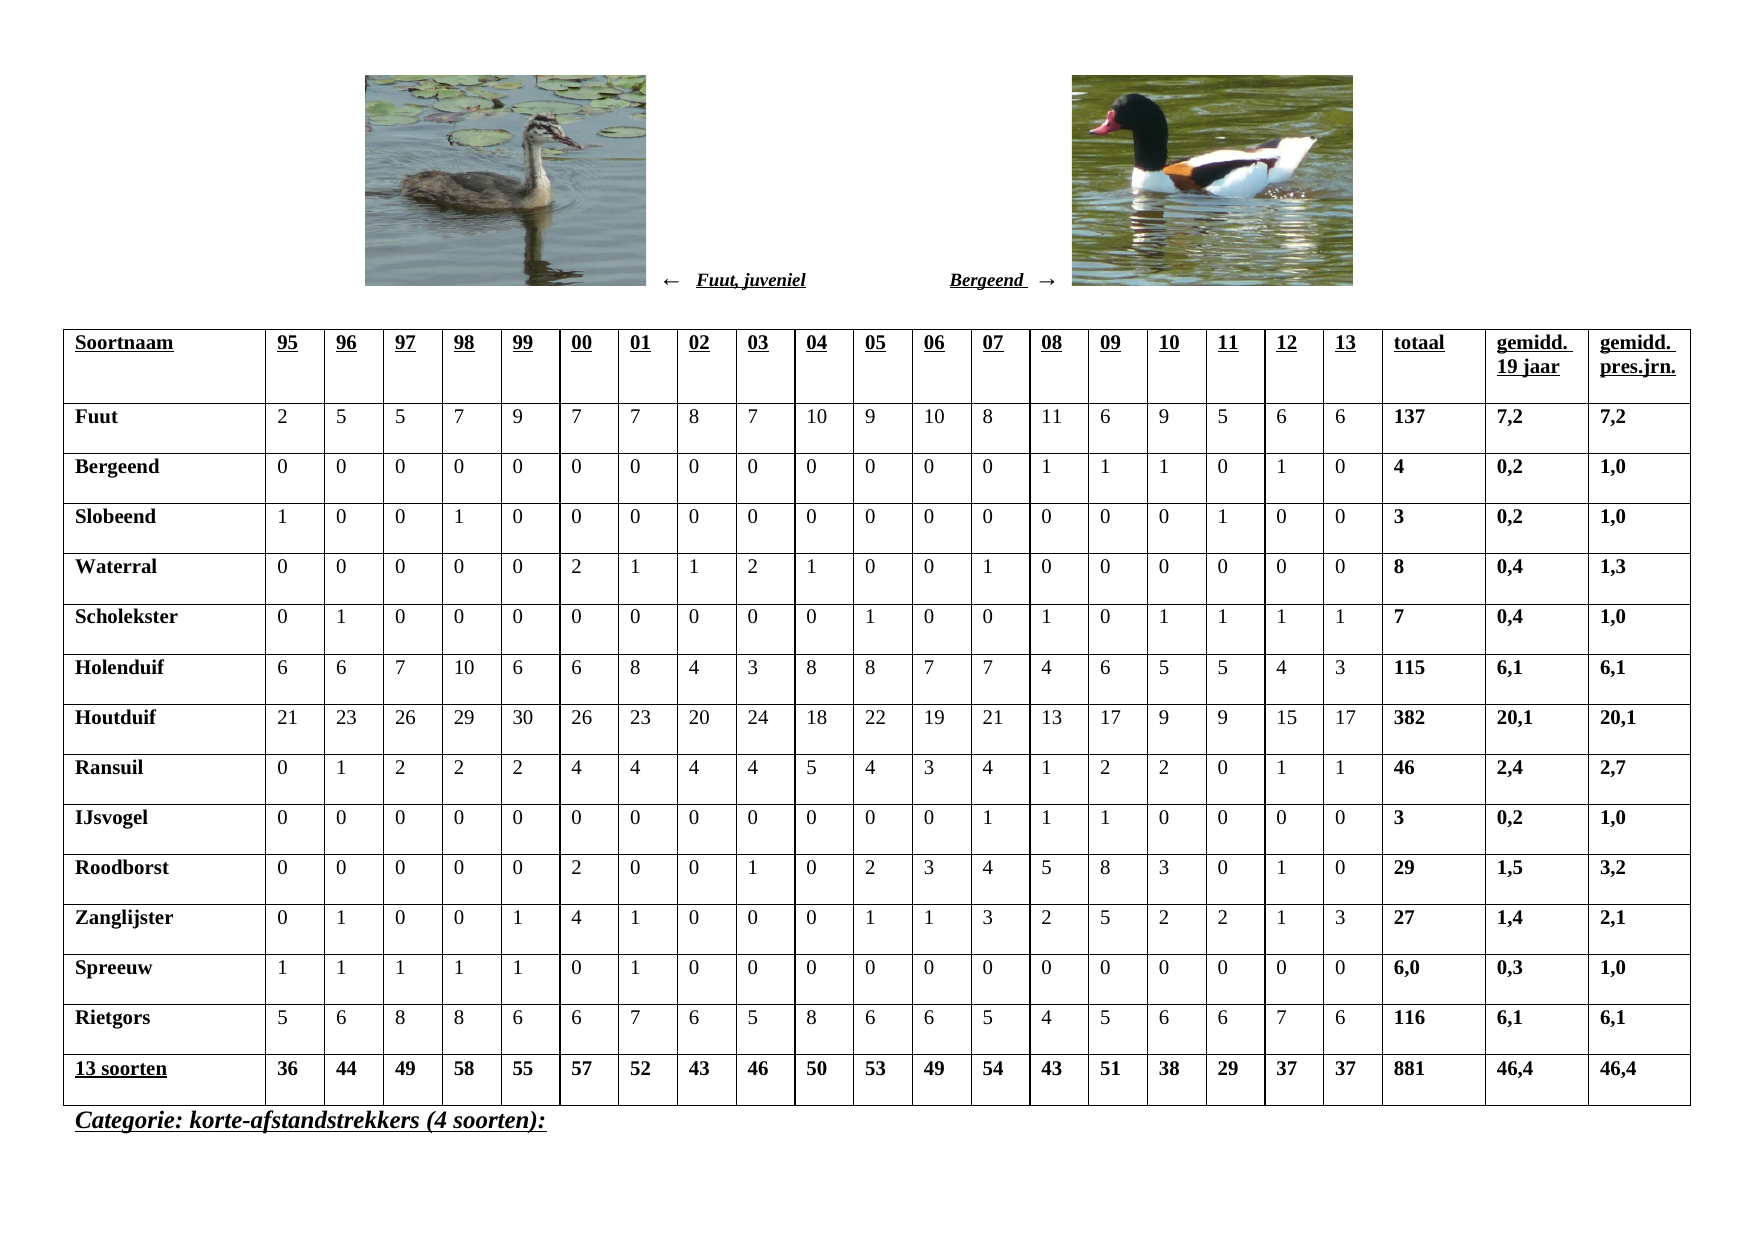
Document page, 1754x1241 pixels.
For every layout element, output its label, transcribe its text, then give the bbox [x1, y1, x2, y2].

table_cell 1 [1266, 905, 1323, 954]
table_cell 1 [325, 755, 383, 804]
table_cell 0 [854, 805, 912, 854]
table_cell 6 [325, 1005, 383, 1054]
table_cell 1 [619, 905, 677, 954]
table_cell 7 [1266, 1005, 1323, 1054]
table_header 01 [619, 330, 677, 403]
table_cell 0 [1207, 805, 1264, 854]
table_cell Slobeend [64, 504, 265, 553]
table_cell 6 [502, 655, 559, 704]
table_cell 36 [266, 1055, 324, 1104]
table_cell 2 [737, 554, 794, 603]
table_cell 7 [619, 404, 677, 453]
table_cell 1 [325, 905, 383, 954]
table_cell 8 [619, 655, 677, 704]
table_cell 0 [854, 554, 912, 603]
table_cell 2 [1031, 905, 1088, 954]
table_cell 1 [1324, 755, 1382, 804]
table_cell 0 [913, 955, 971, 1004]
table_cell 2 [561, 855, 618, 904]
table_cell 115 [1383, 655, 1485, 704]
table_cell 6 [1207, 1005, 1264, 1054]
table_cell 5 [325, 404, 383, 453]
table_cell 0 [325, 805, 383, 854]
table_cell 9 [1148, 404, 1206, 453]
table_cell 3 [737, 655, 794, 704]
table_cell 2,1 [1589, 905, 1690, 954]
table_cell 0 [325, 855, 383, 904]
table_cell 0 [266, 605, 324, 653]
table_cell 0 [913, 454, 971, 503]
table_cell 0 [502, 554, 559, 603]
table_header gemidd. 19 jaar [1486, 330, 1588, 403]
table_cell 1 [796, 554, 853, 603]
table_cell 0 [384, 905, 442, 954]
table_cell 26 [384, 705, 442, 754]
table_header totaal [1383, 330, 1485, 403]
table_cell 0 [1148, 554, 1206, 603]
table_cell 0 [561, 504, 618, 553]
table_cell 3 [1324, 655, 1382, 704]
table_cell 1 [972, 805, 1029, 854]
table_cell 1 [1031, 805, 1088, 854]
table_cell 44 [325, 1055, 383, 1104]
table_cell 4 [1266, 655, 1323, 704]
table_cell 0 [1031, 554, 1088, 603]
table_header 11 [1207, 330, 1264, 403]
table_cell 0 [796, 454, 853, 503]
table_cell 6 [325, 655, 383, 704]
table_cell 6,1 [1486, 655, 1588, 704]
table_cell 0,2 [1486, 504, 1588, 553]
table_cell 2 [502, 755, 559, 804]
table_cell 0,2 [1486, 805, 1588, 854]
table_cell 1 [913, 905, 971, 954]
table_cell 0 [972, 504, 1029, 553]
table_cell 20,1 [1589, 705, 1690, 754]
table_header 07 [972, 330, 1029, 403]
table_cell 3,2 [1589, 855, 1690, 904]
table_cell 0 [1089, 554, 1147, 603]
table_cell 1,0 [1589, 504, 1690, 553]
table_cell 10 [796, 404, 853, 453]
table_cell 8 [854, 655, 912, 704]
table_cell 4 [1031, 1005, 1088, 1054]
table_cell 0 [737, 454, 794, 503]
table_header 10 [1148, 330, 1206, 403]
table_cell 3 [913, 855, 971, 904]
table_cell 6 [561, 1005, 618, 1054]
table_cell 1 [1089, 454, 1147, 503]
table_cell 0 [1207, 454, 1264, 503]
table_cell Rietgors [64, 1005, 265, 1054]
table_header 06 [913, 330, 971, 403]
table_cell 0 [678, 905, 736, 954]
table_cell 0 [266, 805, 324, 854]
table_cell 5 [384, 404, 442, 453]
table_cell 0 [796, 955, 853, 1004]
table_cell 9 [502, 404, 559, 453]
table_cell 9 [1148, 705, 1206, 754]
table_cell 8 [972, 404, 1029, 453]
table_cell 1 [443, 955, 501, 1004]
table_cell 55 [502, 1055, 559, 1104]
table_cell 6 [913, 1005, 971, 1054]
table_cell 0 [443, 454, 501, 503]
table_cell 0 [1031, 504, 1088, 553]
table_cell 2 [1089, 755, 1147, 804]
table_cell 24 [737, 705, 794, 754]
table_header 96 [325, 330, 383, 403]
table_cell 0 [796, 855, 853, 904]
table_cell 0 [1207, 554, 1264, 603]
table_cell 1 [737, 855, 794, 904]
table_cell 0 [913, 504, 971, 553]
table_cell 6,1 [1589, 655, 1690, 704]
table_header 04 [796, 330, 853, 403]
table_cell Fuut [64, 404, 265, 453]
table_cell 0,2 [1486, 454, 1588, 503]
table_cell 0 [796, 504, 853, 553]
table_cell 0 [678, 454, 736, 503]
table_cell 0 [678, 955, 736, 1004]
table_cell 6 [266, 655, 324, 704]
table_cell 22 [854, 705, 912, 754]
table_cell 1 [1031, 454, 1088, 503]
table_cell 0 [502, 605, 559, 653]
table_cell 5 [737, 1005, 794, 1054]
table_cell 23 [619, 705, 677, 754]
table_header 97 [384, 330, 442, 403]
table_cell 1 [1031, 755, 1088, 804]
table_cell 0,4 [1486, 554, 1588, 603]
table_cell 4 [678, 655, 736, 704]
table_cell 0 [1089, 605, 1147, 653]
table_cell 54 [972, 1055, 1029, 1104]
table_cell 8 [796, 655, 853, 704]
table_cell 0 [796, 805, 853, 854]
table_cell 0 [502, 454, 559, 503]
table_cell 4 [561, 905, 618, 954]
table_cell 6 [1089, 404, 1147, 453]
table_cell 0 [619, 855, 677, 904]
table_cell Houtduif [64, 705, 265, 754]
table_cell 7 [1383, 605, 1485, 653]
table_cell 0 [913, 805, 971, 854]
picture [365, 75, 647, 286]
table_header 02 [678, 330, 736, 403]
table_cell 2 [561, 554, 618, 603]
table_cell 0 [972, 454, 1029, 503]
table_cell 0 [678, 805, 736, 854]
table_cell 30 [502, 705, 559, 754]
table_cell 2 [443, 755, 501, 804]
table_cell 7 [561, 404, 618, 453]
table_cell 2 [266, 404, 324, 453]
table_cell Ransuil [64, 755, 265, 804]
table_cell 43 [678, 1055, 736, 1104]
table_cell 0 [1324, 504, 1382, 553]
table_cell 58 [443, 1055, 501, 1104]
table_cell 0 [1148, 955, 1206, 1004]
table_cell 0 [1207, 955, 1264, 1004]
table_cell 5 [1207, 655, 1264, 704]
table_cell 52 [619, 1055, 677, 1104]
table_cell 19 [913, 705, 971, 754]
table_cell 6,1 [1589, 1005, 1690, 1054]
table_cell 53 [854, 1055, 912, 1104]
table_cell 0 [1207, 855, 1264, 904]
table_cell 15 [1266, 705, 1323, 754]
table_header gemidd. pres.jrn. [1589, 330, 1690, 403]
table_cell 0 [1266, 955, 1323, 1004]
table_cell 0 [384, 554, 442, 603]
table_cell 6,0 [1383, 955, 1485, 1004]
table_cell 10 [443, 655, 501, 704]
table_header 05 [854, 330, 912, 403]
table_cell 0 [1324, 805, 1382, 854]
table_cell 0 [502, 855, 559, 904]
table_cell 0 [1324, 855, 1382, 904]
table_cell 3 [972, 905, 1029, 954]
table_cell 46,4 [1589, 1055, 1690, 1104]
table_cell 0 [1148, 805, 1206, 854]
table_cell 4 [972, 855, 1029, 904]
table_cell 21 [266, 705, 324, 754]
table_cell 13 soorten [64, 1055, 265, 1104]
table_cell 0 [1148, 504, 1206, 553]
table_cell 1 [854, 605, 912, 653]
table_cell 1 [619, 554, 677, 603]
table_cell Scholekster [64, 605, 265, 653]
table_cell 3 [1324, 905, 1382, 954]
table_cell 5 [266, 1005, 324, 1054]
table_cell 1,0 [1589, 605, 1690, 653]
table_cell 0 [266, 454, 324, 503]
table_cell 6 [854, 1005, 912, 1054]
table_cell 0 [266, 755, 324, 804]
table_cell 46 [1383, 755, 1485, 804]
table_cell 23 [325, 705, 383, 754]
table_cell 0 [913, 554, 971, 603]
table_cell 0 [1089, 504, 1147, 553]
table_cell 26 [561, 705, 618, 754]
table_cell 4 [561, 755, 618, 804]
table_cell 6 [561, 655, 618, 704]
table_cell 46 [737, 1055, 794, 1104]
table_cell 7 [913, 655, 971, 704]
table_cell 0,3 [1486, 955, 1588, 1004]
table_cell 10 [913, 404, 971, 453]
table_cell 0 [561, 605, 618, 653]
table_cell 0 [384, 855, 442, 904]
table_cell 1 [854, 905, 912, 954]
table_cell 1,3 [1589, 554, 1690, 603]
table_cell 0 [796, 605, 853, 653]
table_cell 3 [1383, 805, 1485, 854]
table_cell 0 [443, 605, 501, 653]
table_cell 0 [1089, 955, 1147, 1004]
table_cell 27 [1383, 905, 1485, 954]
table_cell 49 [913, 1055, 971, 1104]
table_cell 1 [1148, 605, 1206, 653]
table_cell 1,0 [1589, 805, 1690, 854]
table_cell 1 [972, 554, 1029, 603]
table_cell 0 [384, 605, 442, 653]
table_cell 11 [1031, 404, 1088, 453]
table_cell 0 [854, 454, 912, 503]
table_cell 20,1 [1486, 705, 1588, 754]
table_cell 5 [1148, 655, 1206, 704]
table_cell 1 [1207, 504, 1264, 553]
table_cell 4 [972, 755, 1029, 804]
table_cell 0 [737, 605, 794, 653]
table_cell 9 [1207, 705, 1264, 754]
table_cell Spreeuw [64, 955, 265, 1004]
table_cell 1 [1266, 605, 1323, 653]
table_cell 17 [1324, 705, 1382, 754]
table_cell 1 [502, 905, 559, 954]
table_cell 8 [796, 1005, 853, 1054]
table_cell 1 [502, 955, 559, 1004]
table_cell 2,4 [1486, 755, 1588, 804]
table_cell 8 [384, 1005, 442, 1054]
table_cell 2 [1148, 905, 1206, 954]
table_cell 0 [443, 805, 501, 854]
table_header 98 [443, 330, 501, 403]
table_cell 37 [1266, 1055, 1323, 1104]
table_cell Bergeend [64, 454, 265, 503]
table_cell 8 [678, 404, 736, 453]
table_cell 50 [796, 1055, 853, 1104]
table_cell 49 [384, 1055, 442, 1104]
table_cell 0 [325, 554, 383, 603]
table_header 99 [502, 330, 559, 403]
table_cell 0 [619, 454, 677, 503]
table_cell 18 [796, 705, 853, 754]
table_cell 137 [1383, 404, 1485, 453]
table_header Soortnaam [64, 330, 265, 403]
table_cell 2 [854, 855, 912, 904]
table_cell 0 [796, 905, 853, 954]
table_cell 1 [1266, 454, 1323, 503]
table_cell 6 [1324, 404, 1382, 453]
table_cell 21 [972, 705, 1029, 754]
table_cell 0 [1266, 554, 1323, 603]
table_cell 2 [384, 755, 442, 804]
table_cell 0 [502, 805, 559, 854]
table_cell 1 [1089, 805, 1147, 854]
table_cell 9 [854, 404, 912, 453]
table_cell 0 [737, 504, 794, 553]
table_cell 5 [1089, 1005, 1147, 1054]
table_cell 20 [678, 705, 736, 754]
table_cell 0 [384, 454, 442, 503]
table_cell 37 [1324, 1055, 1382, 1104]
table_cell 0 [443, 554, 501, 603]
table_header 00 [561, 330, 618, 403]
table_cell 1 [1324, 605, 1382, 653]
table_cell 6 [1324, 1005, 1382, 1054]
table_header 12 [1266, 330, 1323, 403]
table_cell 57 [561, 1055, 618, 1104]
table_cell 2,7 [1589, 755, 1690, 804]
table_cell 116 [1383, 1005, 1485, 1054]
table_cell 6 [1266, 404, 1323, 453]
table_cell 17 [1089, 705, 1147, 754]
table_cell 4 [1383, 454, 1485, 503]
table_cell 1 [325, 605, 383, 653]
table_cell 29 [1207, 1055, 1264, 1104]
table_cell 0 [561, 454, 618, 503]
table_cell 0 [502, 504, 559, 553]
table_header 95 [266, 330, 324, 403]
table_cell 0 [737, 955, 794, 1004]
table_cell 1 [678, 554, 736, 603]
table_cell 8 [443, 1005, 501, 1054]
table_cell 1,5 [1486, 855, 1588, 904]
table_cell IJsvogel [64, 805, 265, 854]
table_cell 7 [384, 655, 442, 704]
table_cell 0 [678, 605, 736, 653]
table_cell 4 [619, 755, 677, 804]
table_cell 7 [619, 1005, 677, 1054]
table_cell 1 [443, 504, 501, 553]
table_cell 1 [1207, 605, 1264, 653]
table_cell 0 [972, 605, 1029, 653]
table_cell 1,4 [1486, 905, 1588, 954]
table_cell 0 [561, 805, 618, 854]
table_cell 6,1 [1486, 1005, 1588, 1054]
table_cell 0 [1266, 805, 1323, 854]
table_cell 2 [1148, 755, 1206, 804]
table_header 03 [737, 330, 794, 403]
table_cell 7,2 [1589, 404, 1690, 453]
table_cell 0 [737, 905, 794, 954]
table_cell 38 [1148, 1055, 1206, 1104]
table_cell 0 [913, 605, 971, 653]
table_cell 1,0 [1589, 454, 1690, 503]
table_cell Roodborst [64, 855, 265, 904]
table_cell 3 [913, 755, 971, 804]
table_cell 1 [619, 955, 677, 1004]
table_cell 0 [854, 955, 912, 1004]
table_cell 29 [443, 705, 501, 754]
table_cell 7,2 [1486, 404, 1588, 453]
table_cell 4 [854, 755, 912, 804]
table_cell 0 [619, 805, 677, 854]
table_cell 0 [1207, 755, 1264, 804]
table_header 13 [1324, 330, 1382, 403]
table_cell 3 [1383, 504, 1485, 553]
table_cell 5 [972, 1005, 1029, 1054]
table_cell 0 [443, 905, 501, 954]
table_cell 0 [1324, 454, 1382, 503]
table_cell 0,4 [1486, 605, 1588, 653]
table_cell 0 [619, 504, 677, 553]
table_cell 13 [1031, 705, 1088, 754]
table_cell 51 [1089, 1055, 1147, 1104]
text Categorie: korte-afstandstrekkers (4 soorten): [75, 1106, 1679, 1134]
table_cell 0 [619, 605, 677, 653]
table_cell 1 [325, 955, 383, 1004]
table_cell 3 [1148, 855, 1206, 904]
table_cell 382 [1383, 705, 1485, 754]
table_cell Waterral [64, 554, 265, 603]
table_cell 1,0 [1589, 955, 1690, 1004]
table_cell 5 [796, 755, 853, 804]
table_cell 6 [678, 1005, 736, 1054]
table_cell 0 [854, 504, 912, 553]
table_cell 1 [1148, 454, 1206, 503]
table_cell 1 [1266, 755, 1323, 804]
table_header 08 [1031, 330, 1088, 403]
table_cell 1 [384, 955, 442, 1004]
table_cell 0 [325, 504, 383, 553]
table_cell 0 [737, 805, 794, 854]
table_cell 881 [1383, 1055, 1485, 1104]
table_cell 2 [1207, 905, 1264, 954]
table_cell 5 [1089, 905, 1147, 954]
table_cell 6 [502, 1005, 559, 1054]
table_header 09 [1089, 330, 1147, 403]
table_cell 7 [972, 655, 1029, 704]
table_cell 7 [443, 404, 501, 453]
table_cell 0 [561, 955, 618, 1004]
table_cell 0 [266, 855, 324, 904]
table_cell 4 [678, 755, 736, 804]
table_cell 0 [443, 855, 501, 904]
table_cell 1 [1266, 855, 1323, 904]
table_cell 6 [1089, 655, 1147, 704]
table_cell 0 [384, 805, 442, 854]
table_cell 7 [737, 404, 794, 453]
table_cell 0 [325, 454, 383, 503]
table_cell 1 [266, 504, 324, 553]
table_cell 0 [266, 905, 324, 954]
table_cell 0 [1266, 504, 1323, 553]
table_cell 43 [1031, 1055, 1088, 1104]
table_cell 5 [1207, 404, 1264, 453]
table_cell 6 [1148, 1005, 1206, 1054]
table_cell 46,4 [1486, 1055, 1588, 1104]
picture [1071, 75, 1353, 286]
table_cell 8 [1383, 554, 1485, 603]
table_cell 4 [1031, 655, 1088, 704]
table_cell 29 [1383, 855, 1485, 904]
table_cell 1 [1031, 605, 1088, 653]
table_cell Zanglijster [64, 905, 265, 954]
table_cell 0 [678, 504, 736, 553]
table_cell 4 [737, 755, 794, 804]
table_cell 0 [972, 955, 1029, 1004]
table_cell 5 [1031, 855, 1088, 904]
table_cell 0 [1324, 554, 1382, 603]
table_cell 0 [1031, 955, 1088, 1004]
table_cell 0 [1324, 955, 1382, 1004]
table_cell 8 [1089, 855, 1147, 904]
table_cell 1 [266, 955, 324, 1004]
table_cell 0 [384, 504, 442, 553]
table_cell 0 [266, 554, 324, 603]
table_cell Holenduif [64, 655, 265, 704]
table_cell 0 [678, 855, 736, 904]
